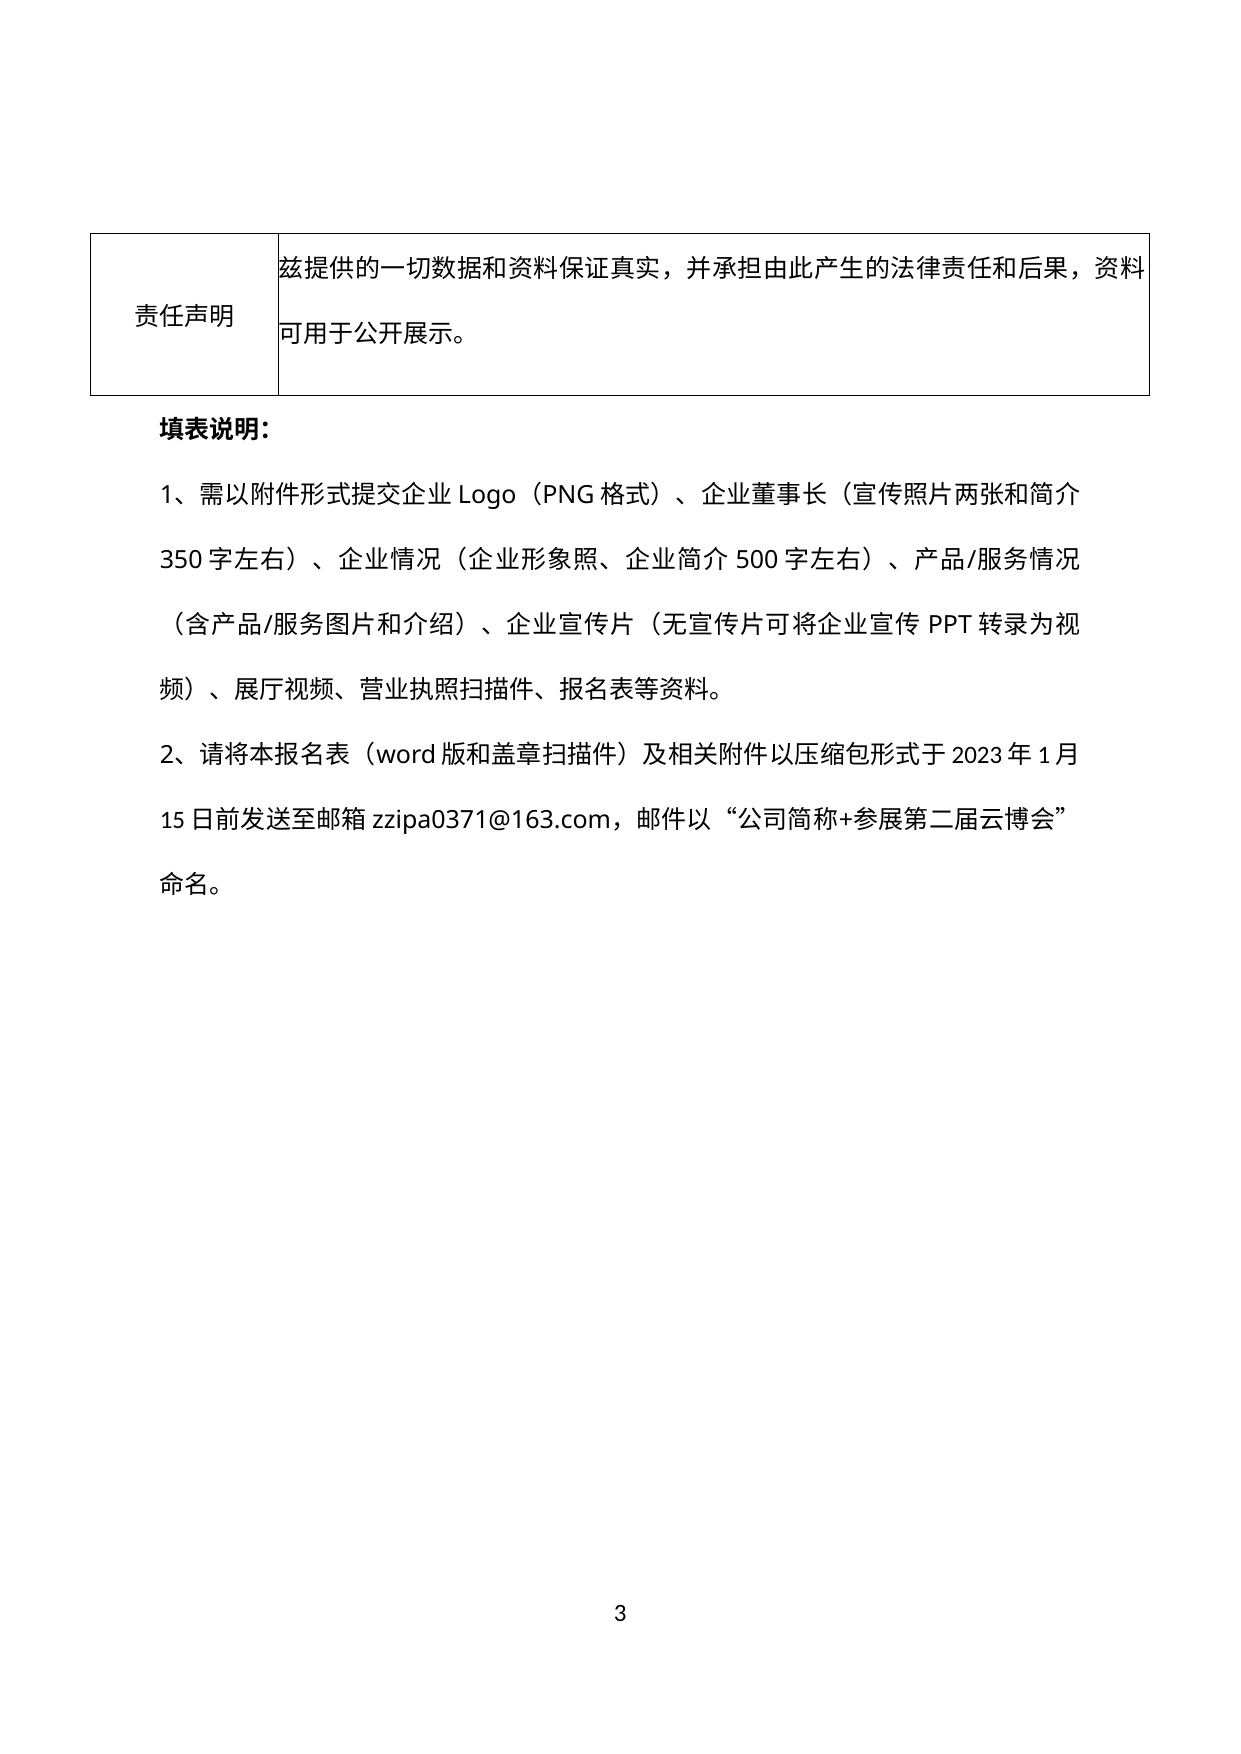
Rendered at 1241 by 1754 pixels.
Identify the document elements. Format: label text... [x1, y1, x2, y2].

text 1、需以附件形式提交企业Logo（PNG格式）、企业董事长（宣传照片两张和简介350字左右）、企业情况（企业形象照、企业简介500字左右）、产品/服务情况（含产品/服务图片和介绍）、企业宣传片（无宣传片可将企业宣传PPT转录为视频）、展厅视频、营业执照扫描件、报名表等资料。 [159, 461, 1081, 721]
table_cell 兹提供的一切数据和资料保证真实，并承担由此产生的法律责任和后果，资料可用于公开展示。 法定代表人（签字/盖章）： 年 月 日 [279, 234, 1149, 394]
table_cell 责任声明 [91, 234, 278, 394]
text 填表说明： [159, 396, 1081, 461]
text 2、请将本报名表（word版和盖章扫描件）及相关附件以压缩包形式于2023年1月15日前发送至邮箱zzipa0371@163.com，邮件以“公司简称+参展第二届云博会”命名。 [159, 721, 1081, 916]
